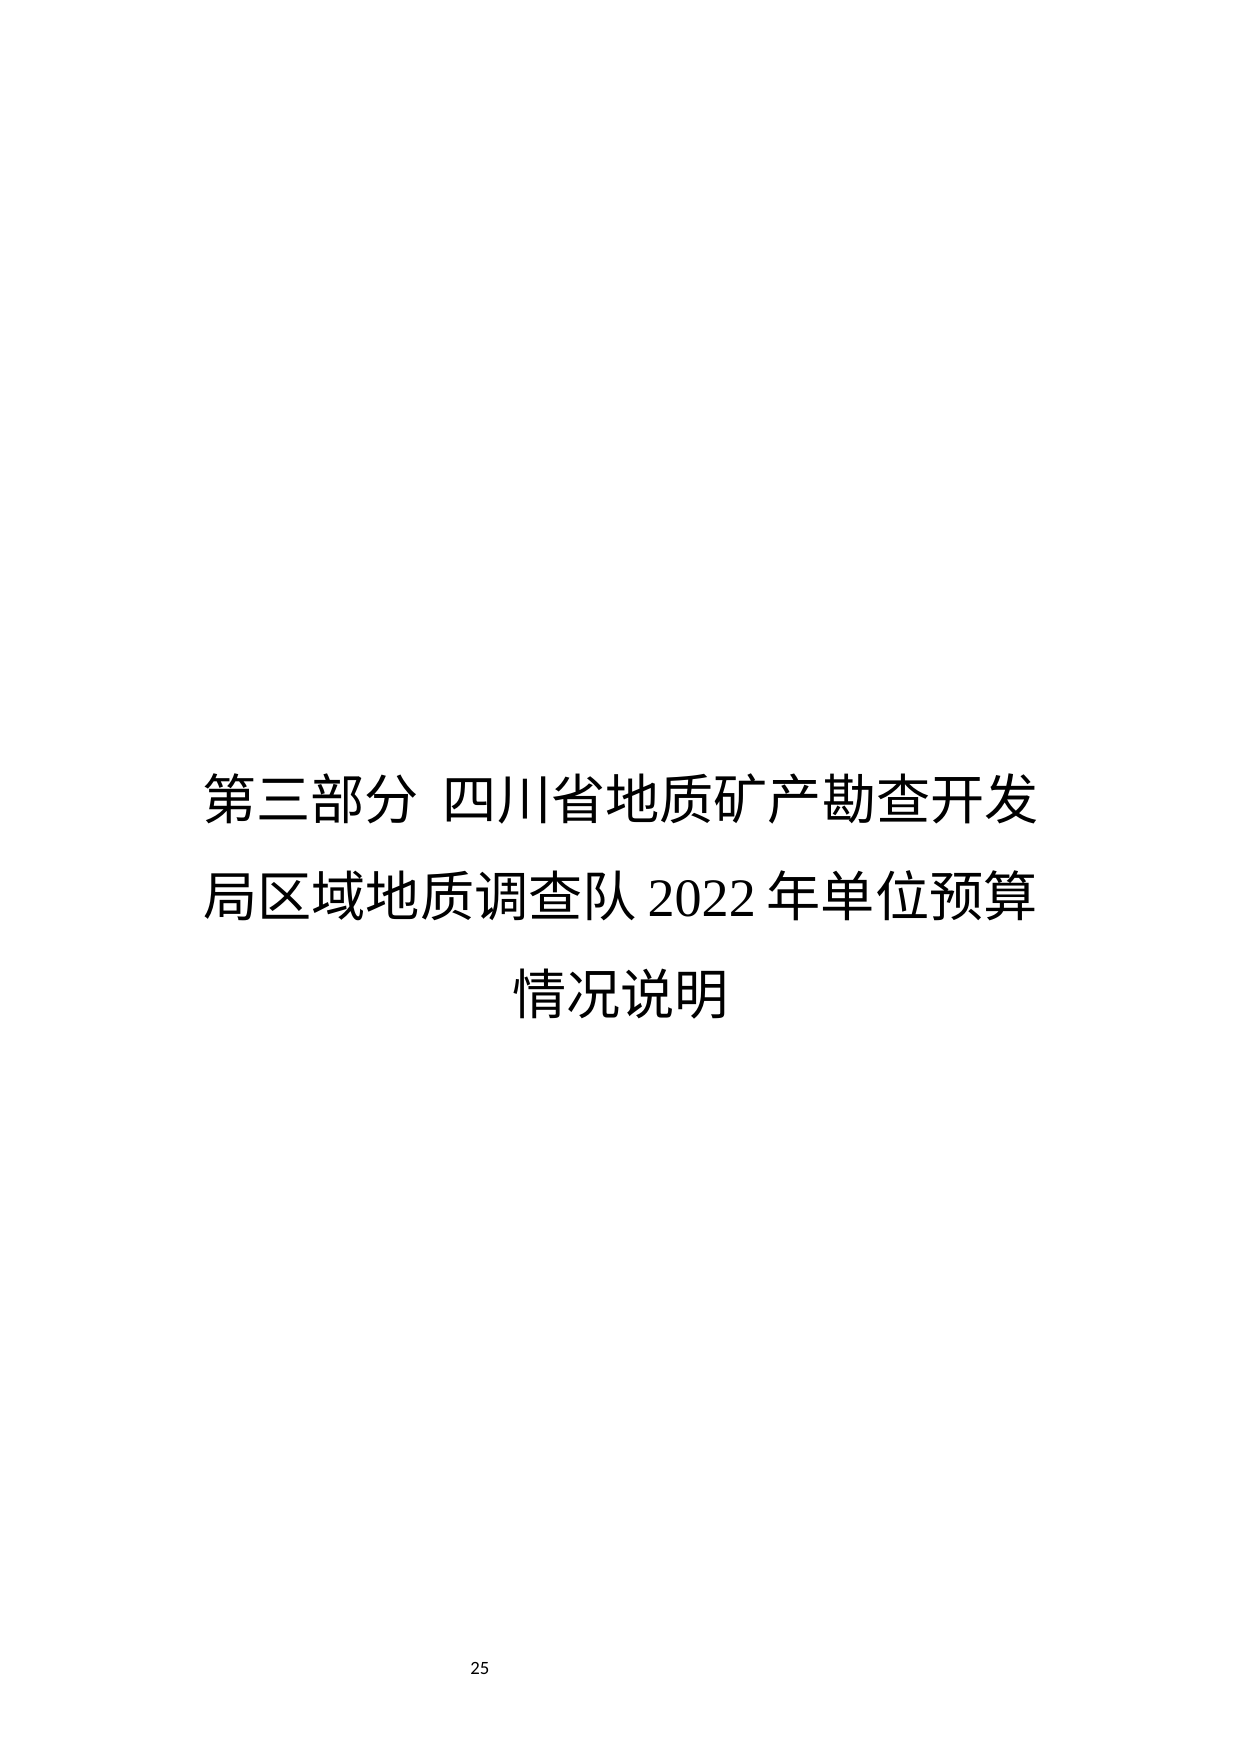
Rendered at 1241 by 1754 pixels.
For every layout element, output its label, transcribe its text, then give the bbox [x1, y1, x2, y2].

text 第三部分 四川省地质矿产勘查开发局区域地质调查队2022年单位预算情况说明 [187, 747, 1053, 1039]
